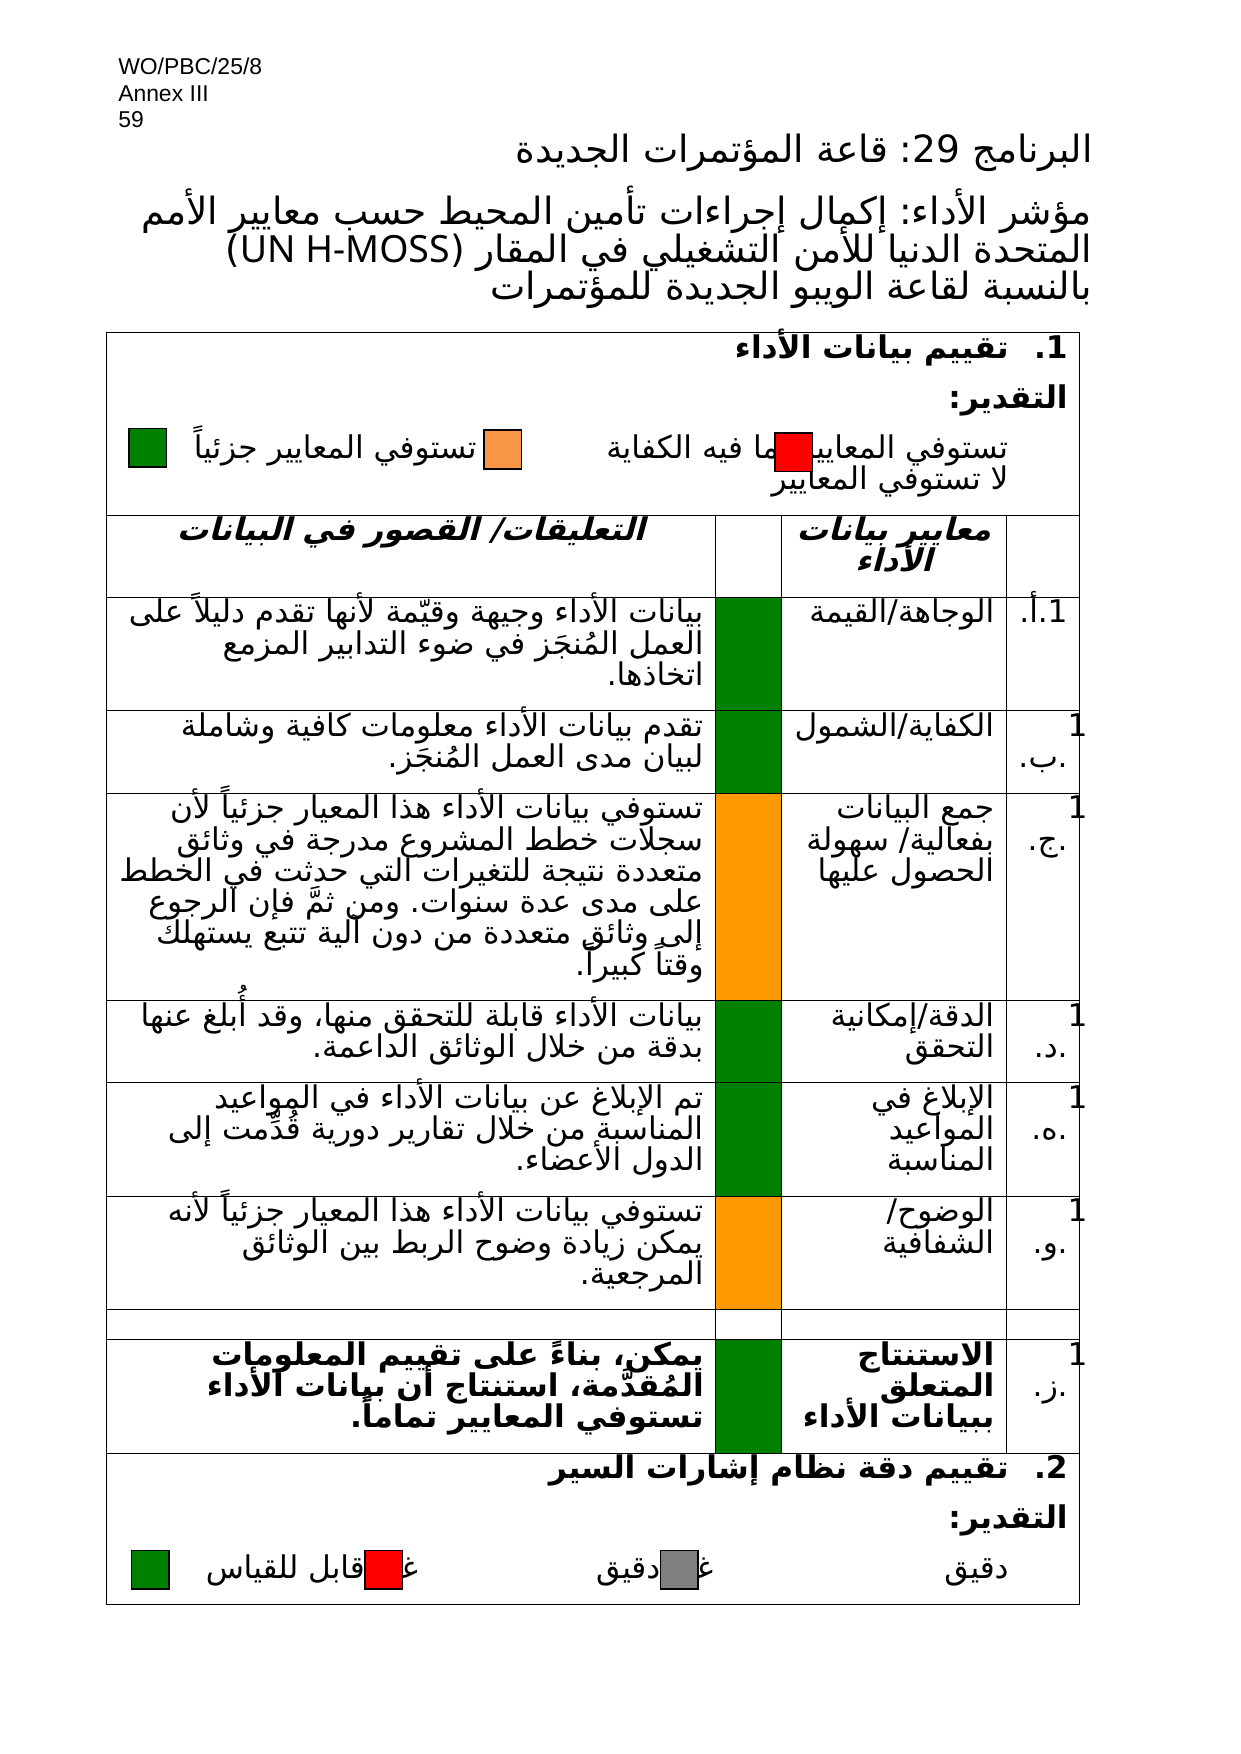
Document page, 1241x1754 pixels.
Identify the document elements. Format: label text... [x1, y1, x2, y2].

table_cell جمع البيانات بفعالية/ سهولة الحصول عليها [782, 794, 1006, 1000]
table_cell [716, 1083, 781, 1196]
table_cell [716, 516, 781, 597]
table_cell الاستنتاج المتعلق ببيانات الأداء [782, 1340, 1006, 1453]
table_cell يمكن، بناءً على تقييم المعلومات المُقدَّمة، استنتاج أن بيانات الأداء تستوفي المعايير تماماً. [107, 1340, 715, 1453]
table_cell ‏الدقة/إمكانية التحقق [782, 1001, 1006, 1082]
table_cell 1.أ. [1007, 598, 1079, 710]
text مؤشر الأداء: إكمال إجراءات تأمين المحيط حسب معايير الأمم المتحدة الدنيا للأمن التشغيلي في المقار (UN H-MOSS) ‏بالنسبة لقاعة الويبو الجديدة للمؤتمرات [118, 195, 1092, 307]
table_cell [716, 711, 781, 793]
table_cell 1.ب. [1007, 711, 1079, 793]
table_cell 1.د. [1007, 1001, 1079, 1082]
table_cell الوجاهة/القيمة [782, 598, 1006, 710]
table_cell 1.ز. [1007, 1340, 1079, 1453]
table_cell [782, 1310, 1006, 1339]
table_cell تستوفي بيانات الأداء هذا المعيار جزئياً لأنه يمكن زيادة وضوح الربط بين الوثائق المرجعية. [107, 1197, 715, 1309]
table_cell الوضوح/الشفافية [782, 1197, 1006, 1309]
table_cell [1007, 1310, 1079, 1339]
table_cell [716, 794, 781, 1000]
table_cell تستوفي بيانات الأداء هذا المعيار جزئياً لأن سجلات خطط المشروع مدرجة في وثائق متعددة نتيجة للتغيرات التي حدثت في الخطط على مدى عدة سنوات. ومن ثمَّ فإن الرجوع إلى وثائق متعددة من دون آلية تتبع يستهلك وقتاً كبيراً. [107, 794, 715, 1000]
table_header 1. تقييم بيانات الأداء التقدير: تستوفي المعايير بما فيه الكفاية تستوفي المعايير جزئياً لا تستوفي المعايير [107, 333, 1079, 514]
table_cell 1.و. [1007, 1197, 1079, 1309]
table_cell الكفاية/الشمول [782, 711, 1006, 793]
text البرنامج 29: قاعة المؤتمرات الجديدة [118, 132, 1092, 170]
table_cell [716, 1001, 781, 1082]
table_cell 1.ه. [1007, 1083, 1079, 1196]
table_cell 2. تقييم دقة نظام إشارات السير التقدير: دقيق غير دقيق غير قابل للقياس [107, 1454, 1079, 1604]
table_cell التعليقات/ القصور في البيانات [107, 516, 715, 597]
table_cell [716, 1310, 781, 1339]
table_cell بيانات الأداء قابلة للتحقق منها، وقد أُبلغ عنها بدقة من خلال الوثائق الداعمة. [107, 1001, 715, 1082]
table_cell تم الإبلاغ عن بيانات الأداء في المواعيد المناسبة من خلال تقارير دورية قُدِّمت إلى الدول الأعضاء. [107, 1083, 715, 1196]
table_cell [1007, 516, 1079, 597]
table_cell [107, 1310, 715, 1339]
table_cell [716, 1340, 781, 1453]
table_cell معايير بيانات الأداء [782, 516, 1006, 597]
table_cell بيانات الأداء وجيهة وقيّمة لأنها تقدم دليلاً على العمل المُنجَز في ضوء التدابير المزمع اتخاذها. [107, 598, 715, 710]
table_cell 1.ج. [1007, 794, 1079, 1000]
table_cell تقدم بيانات الأداء معلومات كافية وشاملة لبيان مدى العمل المُنجَز. [107, 711, 715, 793]
table_cell [716, 598, 781, 710]
table_cell [716, 1197, 781, 1309]
table_cell الإبلاغ في المواعيد المناسبة [782, 1083, 1006, 1196]
